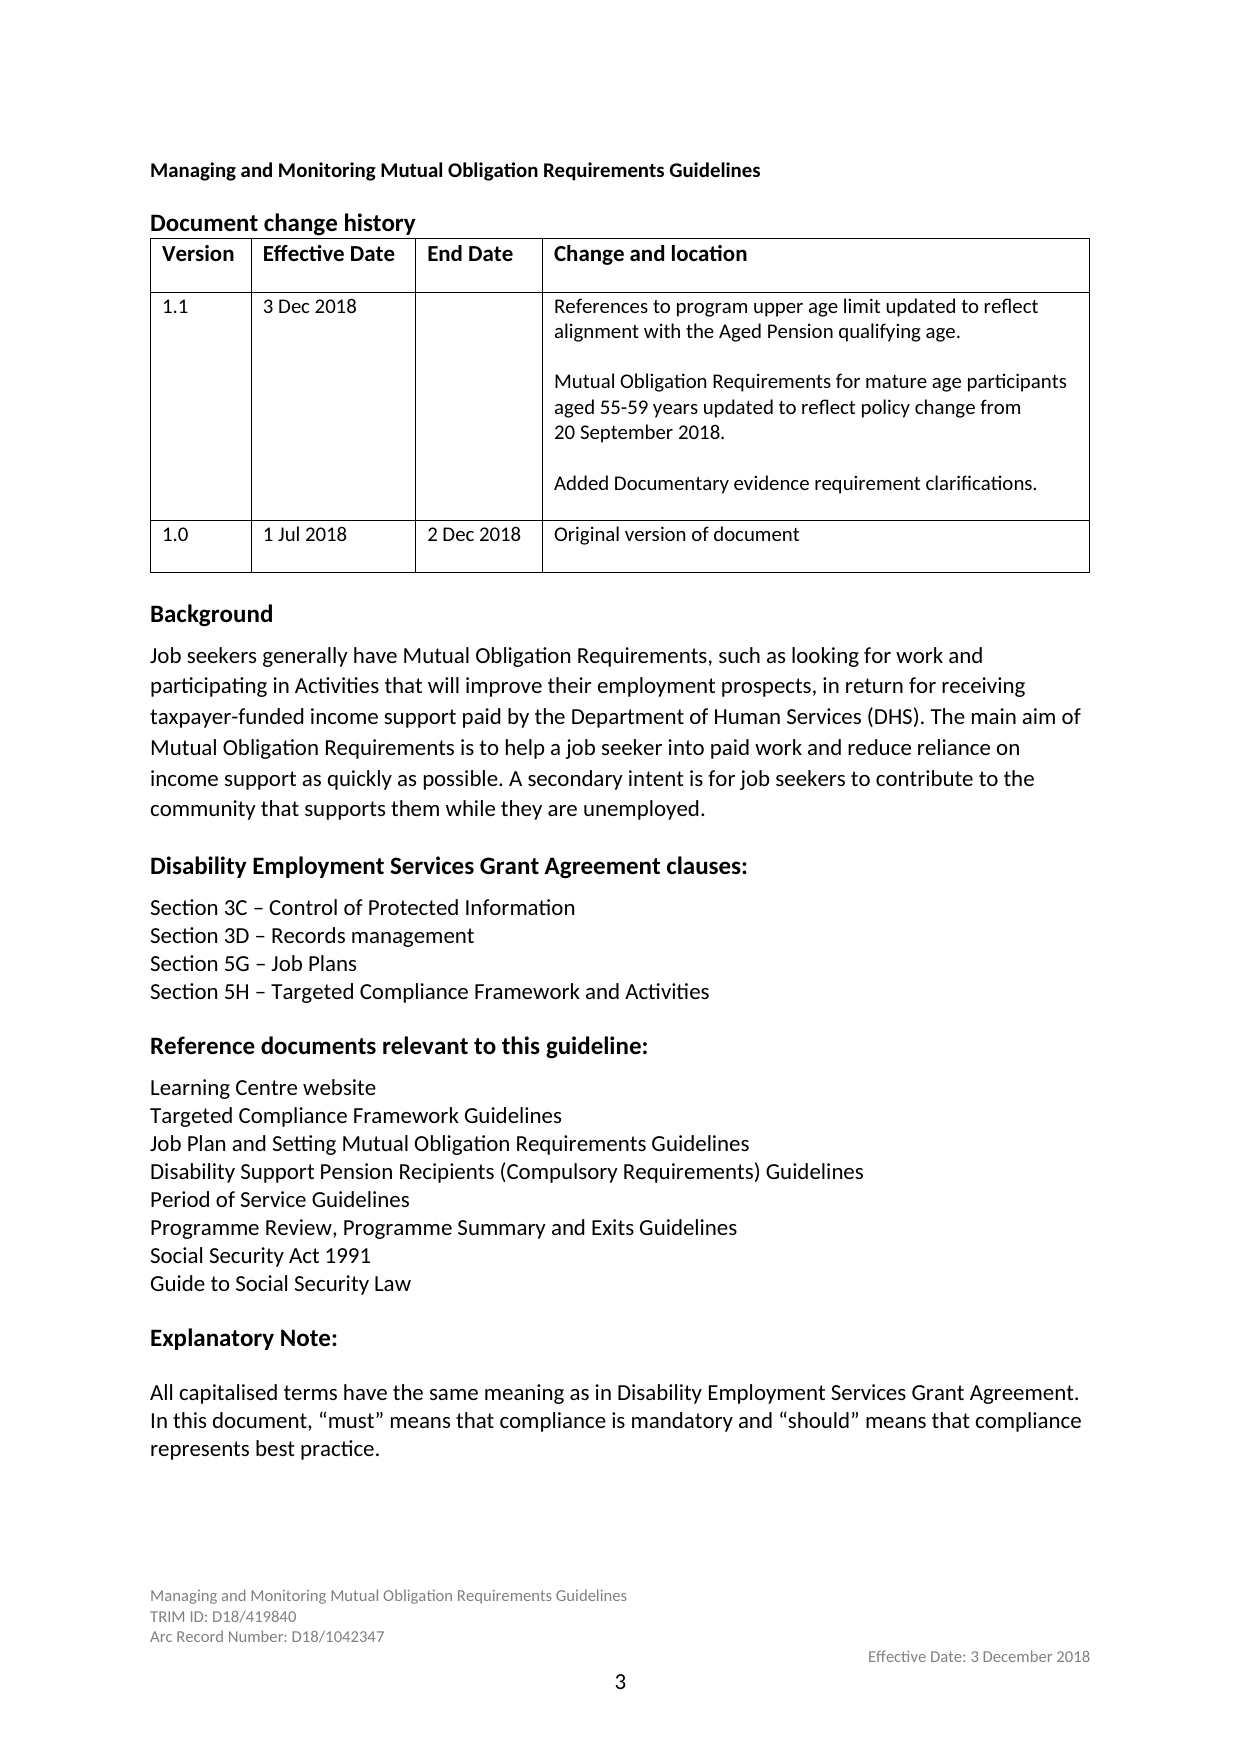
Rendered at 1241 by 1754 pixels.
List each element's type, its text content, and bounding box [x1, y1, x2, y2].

subtitle Background [150, 598, 1090, 628]
table_header Effective Date [252, 239, 415, 292]
text Learning Centre website [150, 1073, 1090, 1101]
table_cell Original version of document [543, 521, 1089, 572]
table_header Change and location [543, 239, 1089, 292]
subtitle Explanatory Note: [150, 1322, 1090, 1353]
text Period of Service Guidelines [150, 1185, 1090, 1213]
text All capitalised terms have the same meaning as in Disability Employment Services Grant Agreement. In this document, “must” means that compliance is mandatory and “should” means that compliance represents best practice. [150, 1378, 1090, 1462]
text Section 3C – Control of Protected Information [150, 893, 1090, 921]
subtitle Disability Employment Services Grant Agreement clauses: [150, 850, 1090, 881]
text Targeted Compliance Framework Guidelines [150, 1101, 1090, 1129]
text Job seekers generally have Mutual Obligation Requirements, such as looking for work and participating in Activities that will improve their employment prospects, in return for receiving taxpayer-funded income support paid by the Department of Human Services (DHS). The main aim of Mutual Obligation Requirements is to help a job seeker into paid work and reduce reliance on income support as quickly as possible. A secondary intent is for job seekers to contribute to the community that supports them while they are unemployed. [150, 641, 1090, 822]
table_cell 2 Dec 2018 [416, 521, 542, 572]
table_cell [416, 293, 542, 520]
text Section 5H – Targeted Compliance Framework and Activities [150, 977, 1090, 1005]
text Section 5G – Job Plans [150, 949, 1090, 977]
subtitle Document change history [150, 207, 1090, 238]
text Job Plan and Setting Mutual Obligation Requirements Guidelines [150, 1129, 1090, 1157]
text Social Security Act 1991 [150, 1241, 1090, 1269]
table_cell 3 Dec 2018 [252, 293, 415, 520]
text Disability Support Pension Recipients (Compulsory Requirements) Guidelines [150, 1157, 1090, 1185]
text Section 3D – Records management [150, 921, 1090, 949]
subtitle Reference documents relevant to this guideline: [150, 1030, 1090, 1061]
table_cell 1.0 [151, 521, 251, 572]
table_cell 1 Jul 2018 [252, 521, 415, 572]
table_header End Date [416, 239, 542, 292]
text Managing and Monitoring Mutual Obligation Requirements Guidelines [150, 157, 1090, 182]
table_cell 1.1 [151, 293, 251, 520]
table_cell References to program upper age limit updated to reflect alignment with the Aged Pension qualifying age. Mutual Obligation Requirements for mature age participants aged 55-59 years updated to reflect policy change from 20 September 2018. Added Documentary evidence requirement clarifications. [543, 293, 1089, 520]
text Programme Review, Programme Summary and Exits Guidelines [150, 1213, 1090, 1241]
table_header Version [151, 239, 251, 292]
text Guide to Social Security Law [150, 1269, 1090, 1297]
